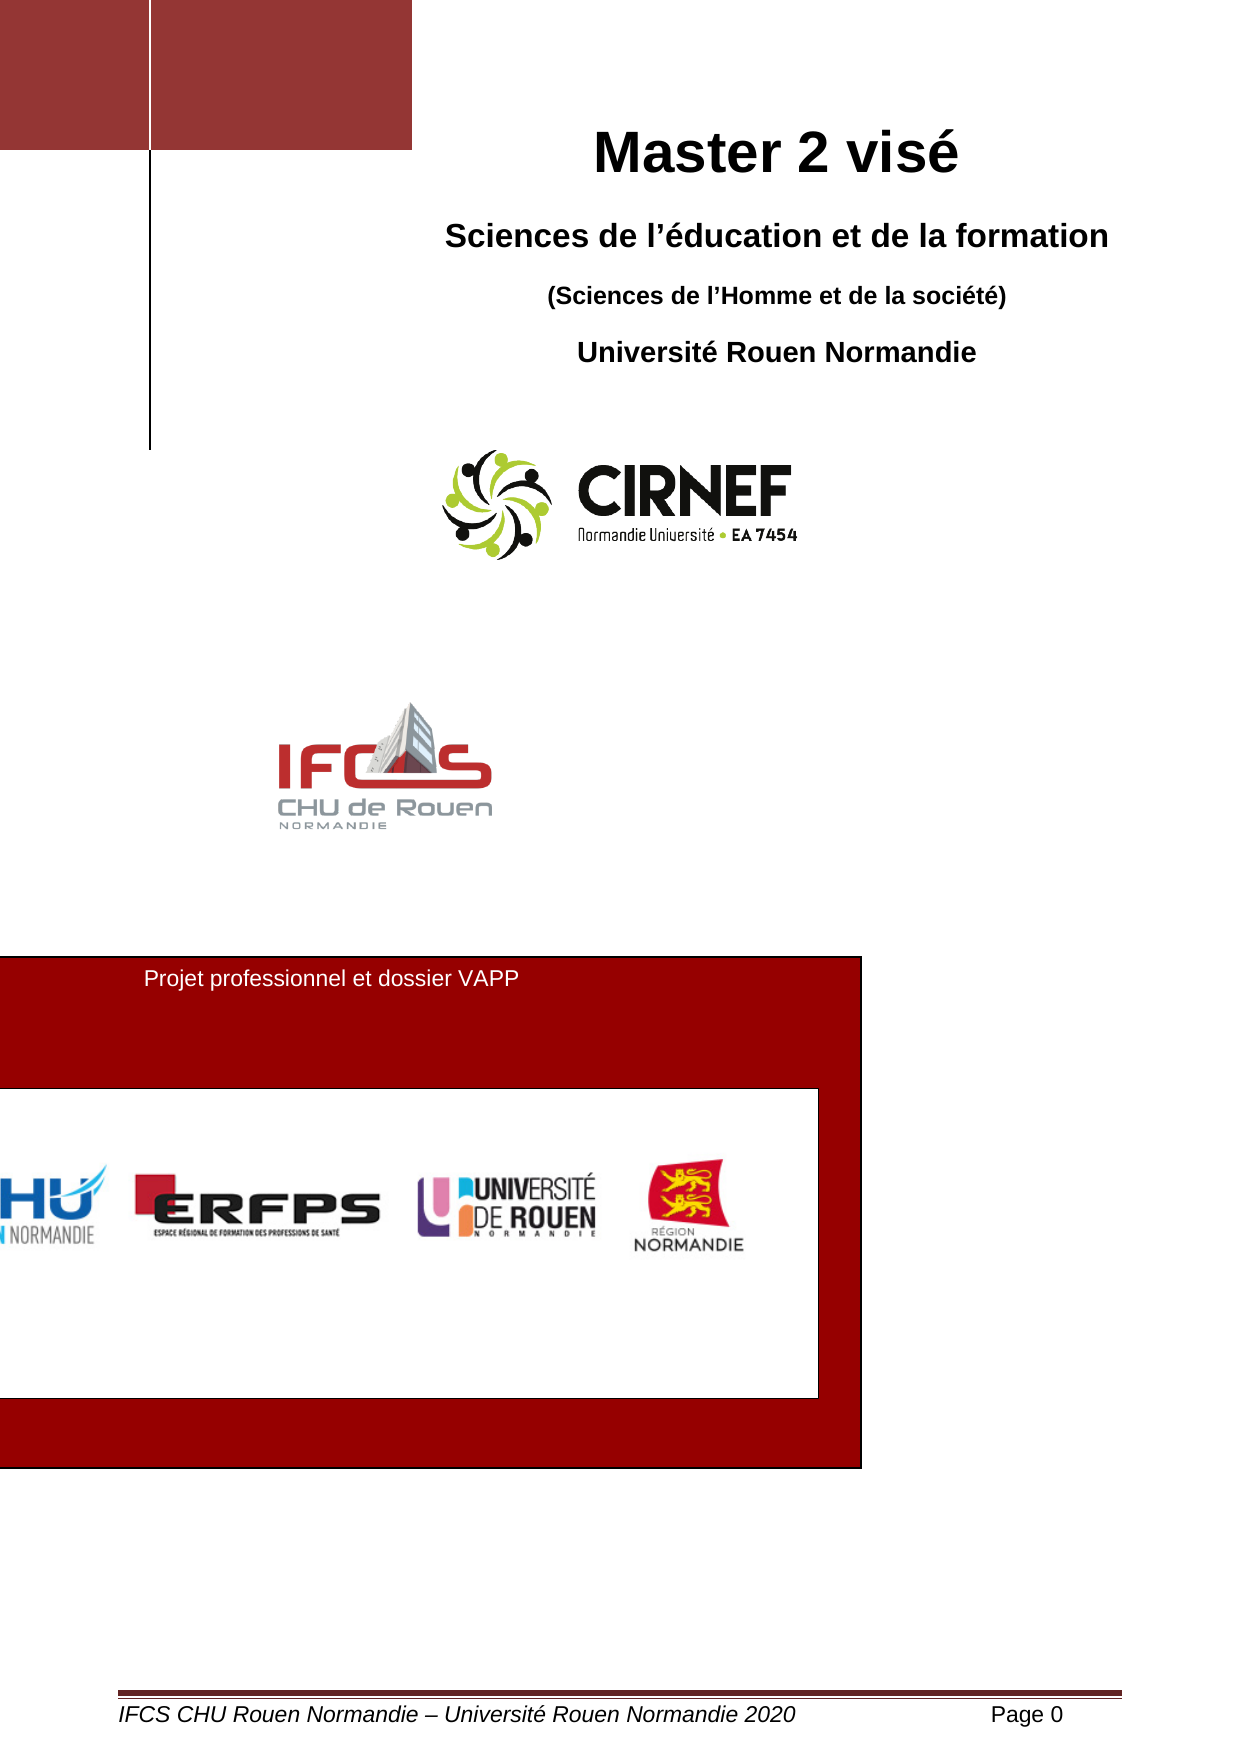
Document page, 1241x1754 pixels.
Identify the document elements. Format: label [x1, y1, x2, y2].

picture [442, 450, 798, 560]
picture [0, 1096, 770, 1301]
picture [257, 690, 513, 842]
